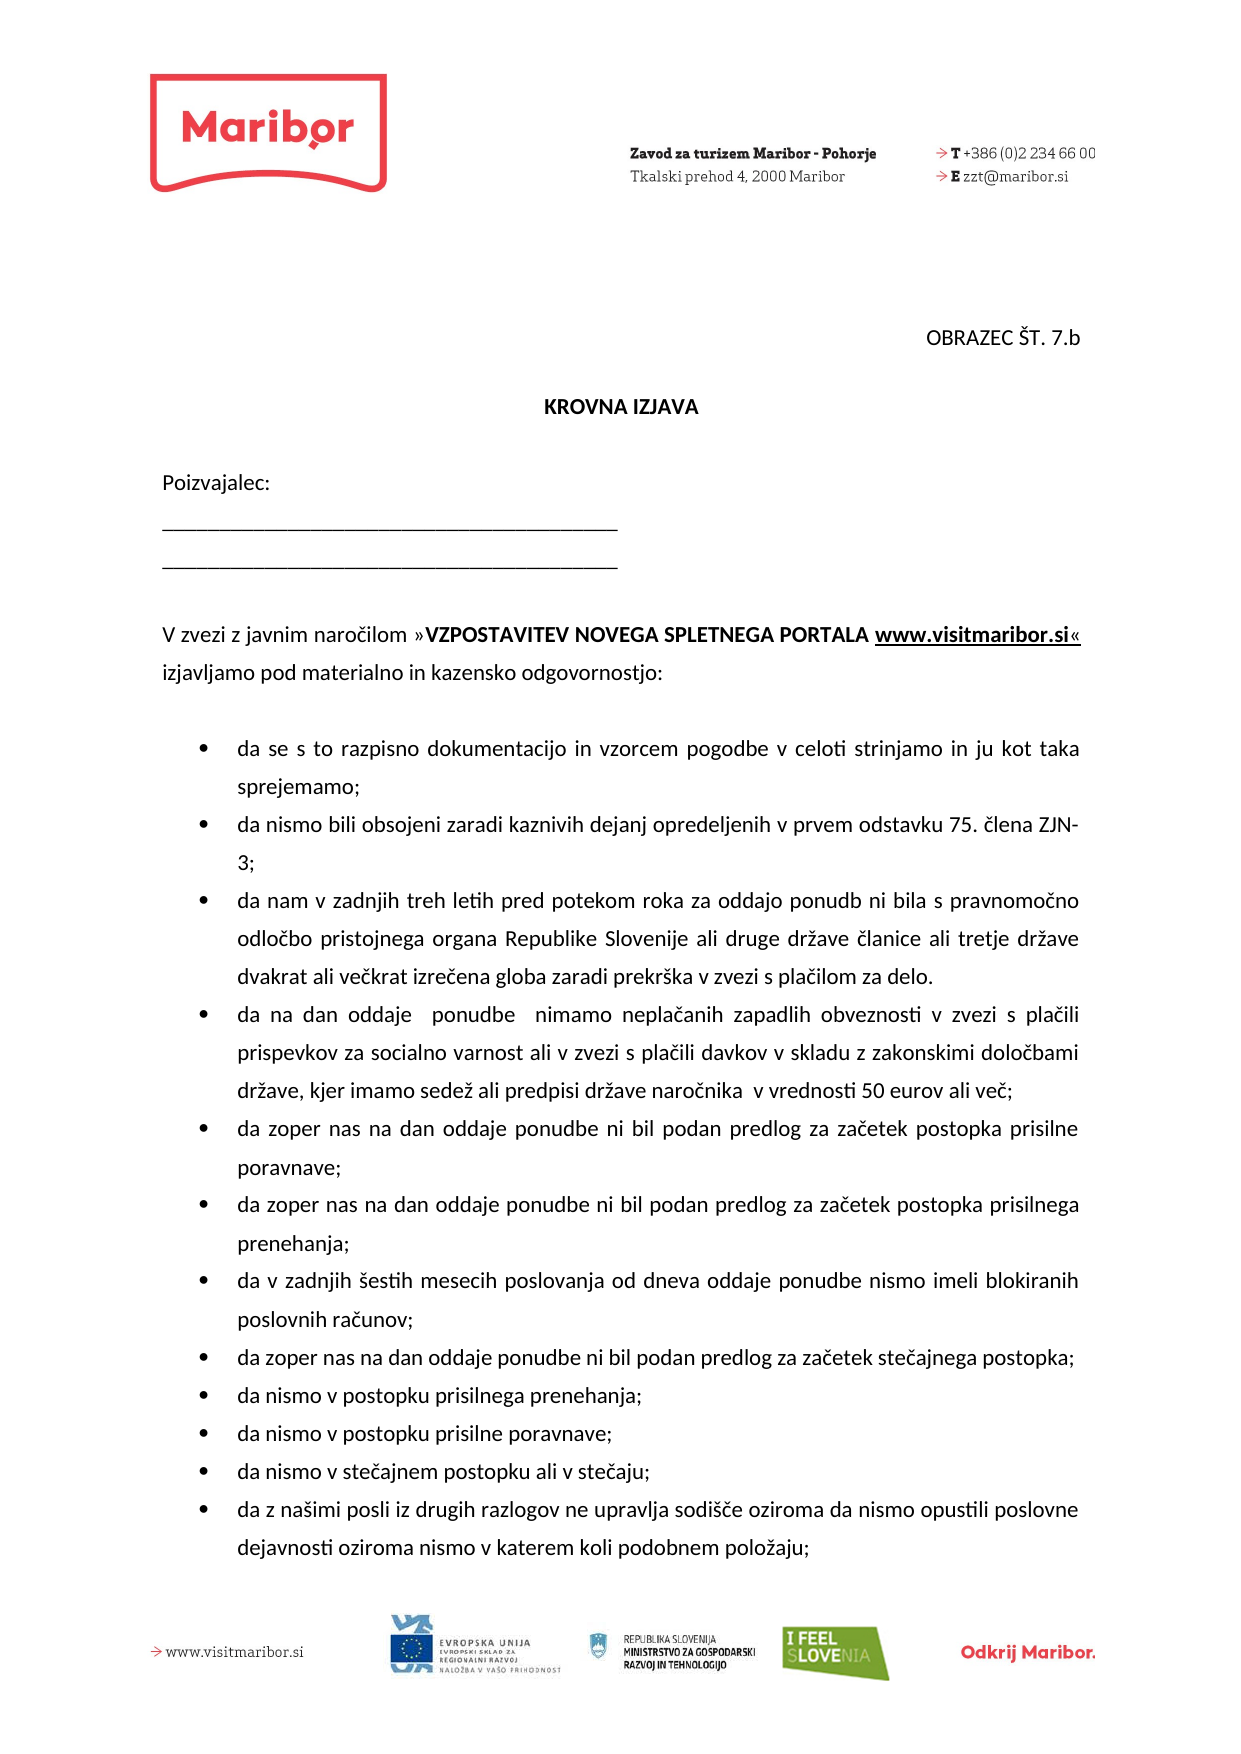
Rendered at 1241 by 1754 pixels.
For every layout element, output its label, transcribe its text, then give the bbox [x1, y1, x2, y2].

text KROVNA IZJAVA [162, 392, 1081, 420]
list da nismo v postopku prisilne poravnave; [199, 1419, 1081, 1447]
list da na dan oddaje ponudbe nimamo neplačanih zapadlih obveznosti v zvezi s plačili prispevkov za socialno varnost ali v zvezi s plačili davkov v skladu z zakonskimi določbami države, kjer imamo sedež ali predpisi države naročnika v vrednosti 50 eurov ali več; [199, 1001, 1081, 1104]
text Poizvajalec: [162, 468, 1081, 496]
list da se s to razpisno dokumentacijo in vzorcem pogodbe v celoti strinjamo in ju kot taka sprejemamo; [199, 734, 1081, 800]
text ________________________________________ [162, 544, 1081, 572]
text OBRAZEC ŠT. 7.b [162, 323, 1081, 351]
text ________________________________________ [162, 506, 1081, 534]
list da nismo v postopku prisilnega prenehanja; [199, 1381, 1081, 1409]
list da nismo bili obsojeni zaradi kaznivih dejanj opredeljenih v prvem odstavku 75. člena ZJN-3; [199, 810, 1081, 876]
list da z našimi posli iz drugih razlogov ne upravlja sodišče oziroma da nismo opustili poslovne dejavnosti oziroma nismo v katerem koli podobnem položaju; [199, 1495, 1081, 1561]
list da v zadnjih šestih mesecih poslovanja od dneva oddaje ponudbe nismo imeli blokiranih poslovnih računov; [199, 1267, 1081, 1333]
list da nismo v stečajnem postopku ali v stečaju; [199, 1457, 1081, 1485]
picture [147, 73, 1095, 1684]
text V zvezi z javnim naročilom »VZPOSTAVITEV NOVEGA SPLETNEGA PORTALA www.visitmaribor.si« izjavljamo pod materialno in kazensko odgovornostjo: [162, 620, 1081, 686]
list da zoper nas na dan oddaje ponudbe ni bil podan predlog za začetek postopka prisilnega prenehanja; [199, 1191, 1081, 1257]
list da nam v zadnjih treh letih pred potekom roka za oddajo ponudb ni bila s pravnomočno odločbo pristojnega organa Republike Slovenije ali druge države članice ali tretje države dvakrat ali večkrat izrečena globa zaradi prekrška v zvezi s plačilom za delo. [199, 886, 1081, 991]
list da zoper nas na dan oddaje ponudbe ni bil podan predlog za začetek postopka prisilne poravnave; [199, 1114, 1081, 1181]
list da zoper nas na dan oddaje ponudbe ni bil podan predlog za začetek stečajnega postopka; [199, 1343, 1081, 1371]
